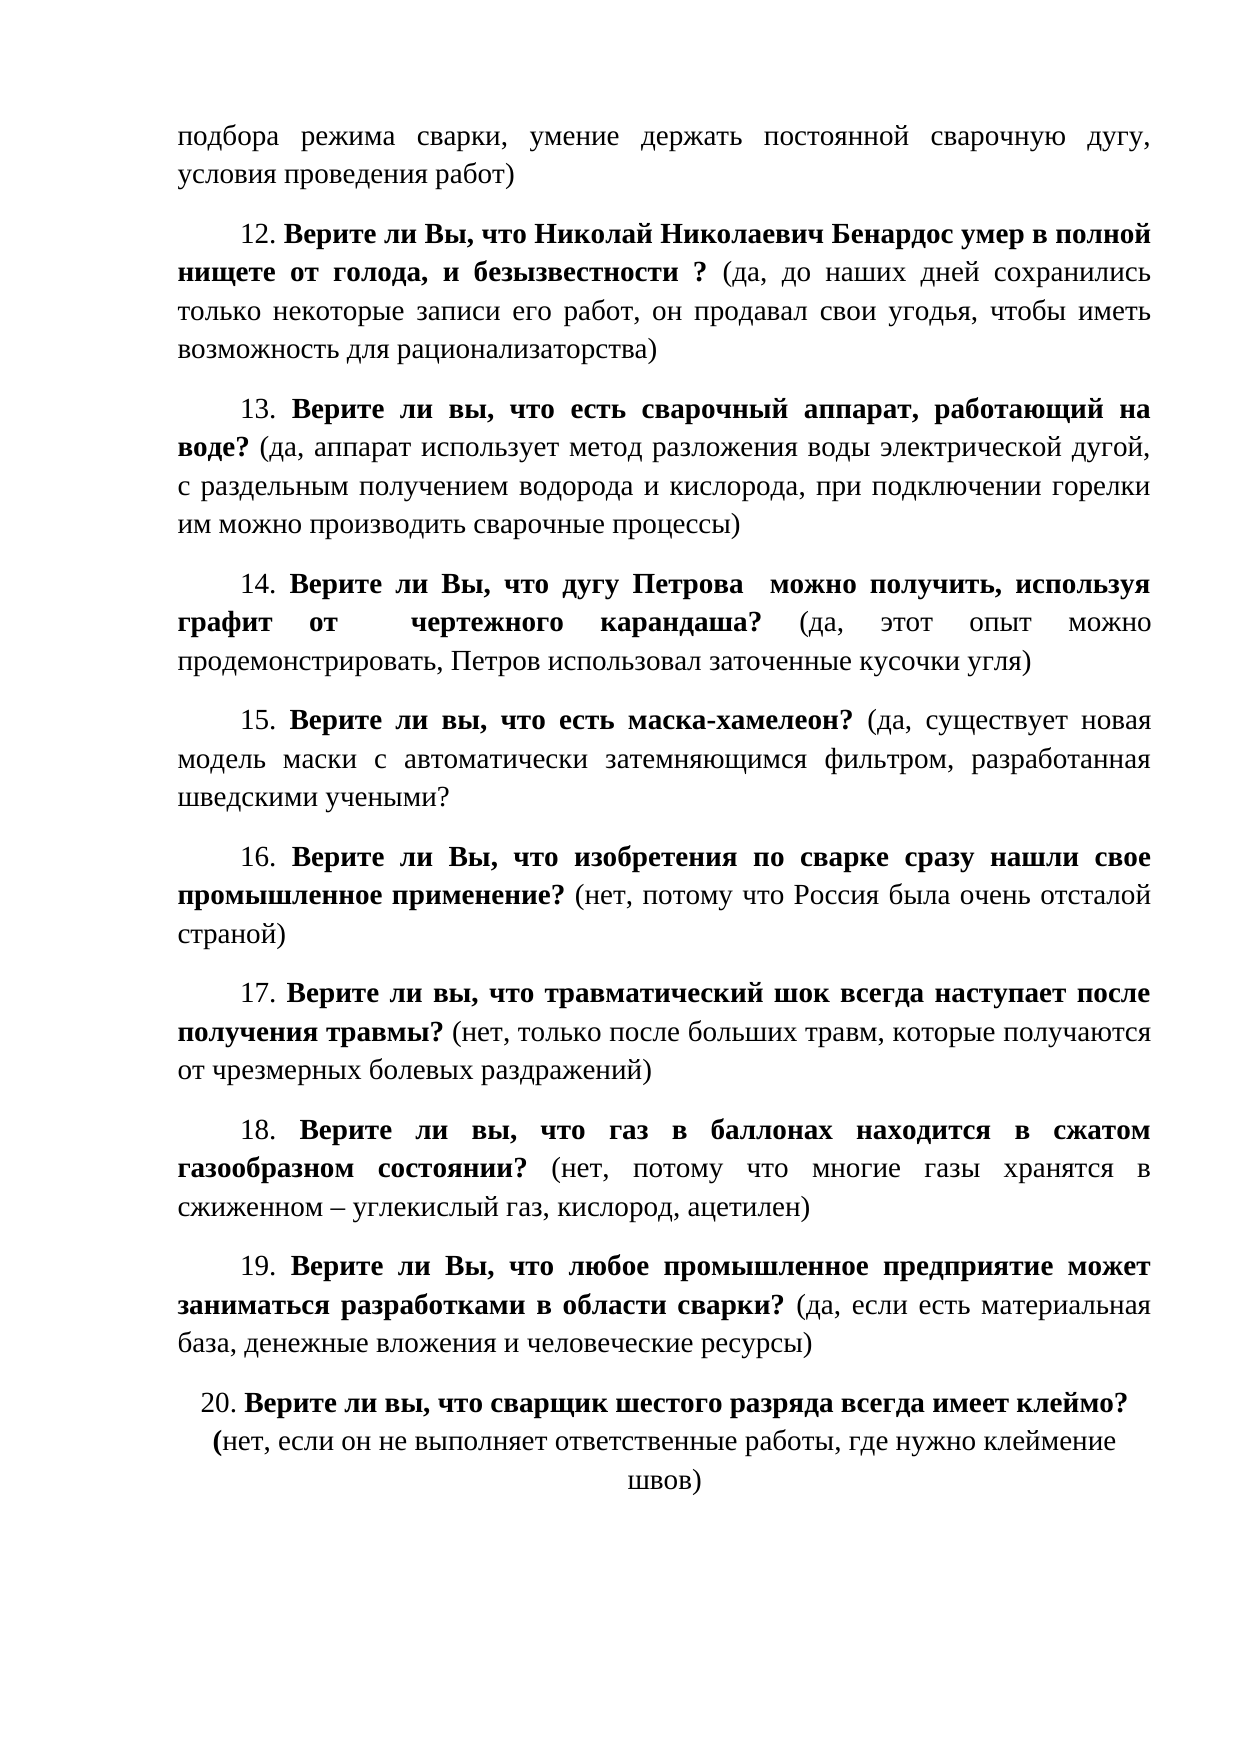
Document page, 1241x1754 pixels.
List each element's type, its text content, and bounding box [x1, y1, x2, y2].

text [177, 118, 1152, 190]
text 15. Верите ли вы, что есть маска-хамелеон? (да, существует новая модель маски с автоматически затемняющимся фильтром, разработанная шведскими учеными? [177, 702, 1152, 813]
text 14. Верите ли Вы, что дугу Петрова можно получить, используя графит от чертежного карандаша? (да, этот опыт можно продемонстрировать, Петров использовал заточенные кусочки угля) [177, 566, 1152, 677]
text 19. Верите ли Вы, что любое промышленное предприятие может заниматься разработками в области сварки? (да, если есть материальная база, денежные вложения и человеческие ресурсы) [177, 1248, 1152, 1359]
text 13. Верите ли вы, что есть сварочный аппарат, работающий на воде? (да, аппарат использует метод разложения воды электрической дугой, с раздельным получением водорода и кислорода, при подключении горелки им можно производить сварочные процессы) [177, 391, 1152, 540]
text 18. Верите ли вы, что газ в баллонах находится в сжатом газообразном состоянии? (нет, потому что многие газы хранятся в сжиженном – углекислый газ, кислород, ацетилен) [177, 1112, 1152, 1222]
text 16. Верите ли Вы, что изобретения по сварке сразу нашли свое промышленное применение? (нет, потому что Россия была очень отсталой страной) [177, 839, 1152, 949]
text 17. Верите ли вы, что травматический шок всегда наступает после получения травмы? (нет, только после больших травм, которые получаются от чрезмерных болевых раздражений) [177, 975, 1152, 1086]
text 12. Верите ли Вы, что Николай Николаевич Бенардос умер в полной нищете от голода, и безызвестности ? (да, до наших дней сохранились только некоторые записи его работ, он продавал свои угодья, чтобы иметь возможность для рационализаторства) [177, 216, 1152, 365]
text 20. Верите ли вы, что сварщик шестого разряда всегда имеет клеймо? (нет, если он не выполняет ответственные работы, где нужно клеймение швов) [177, 1385, 1152, 1495]
